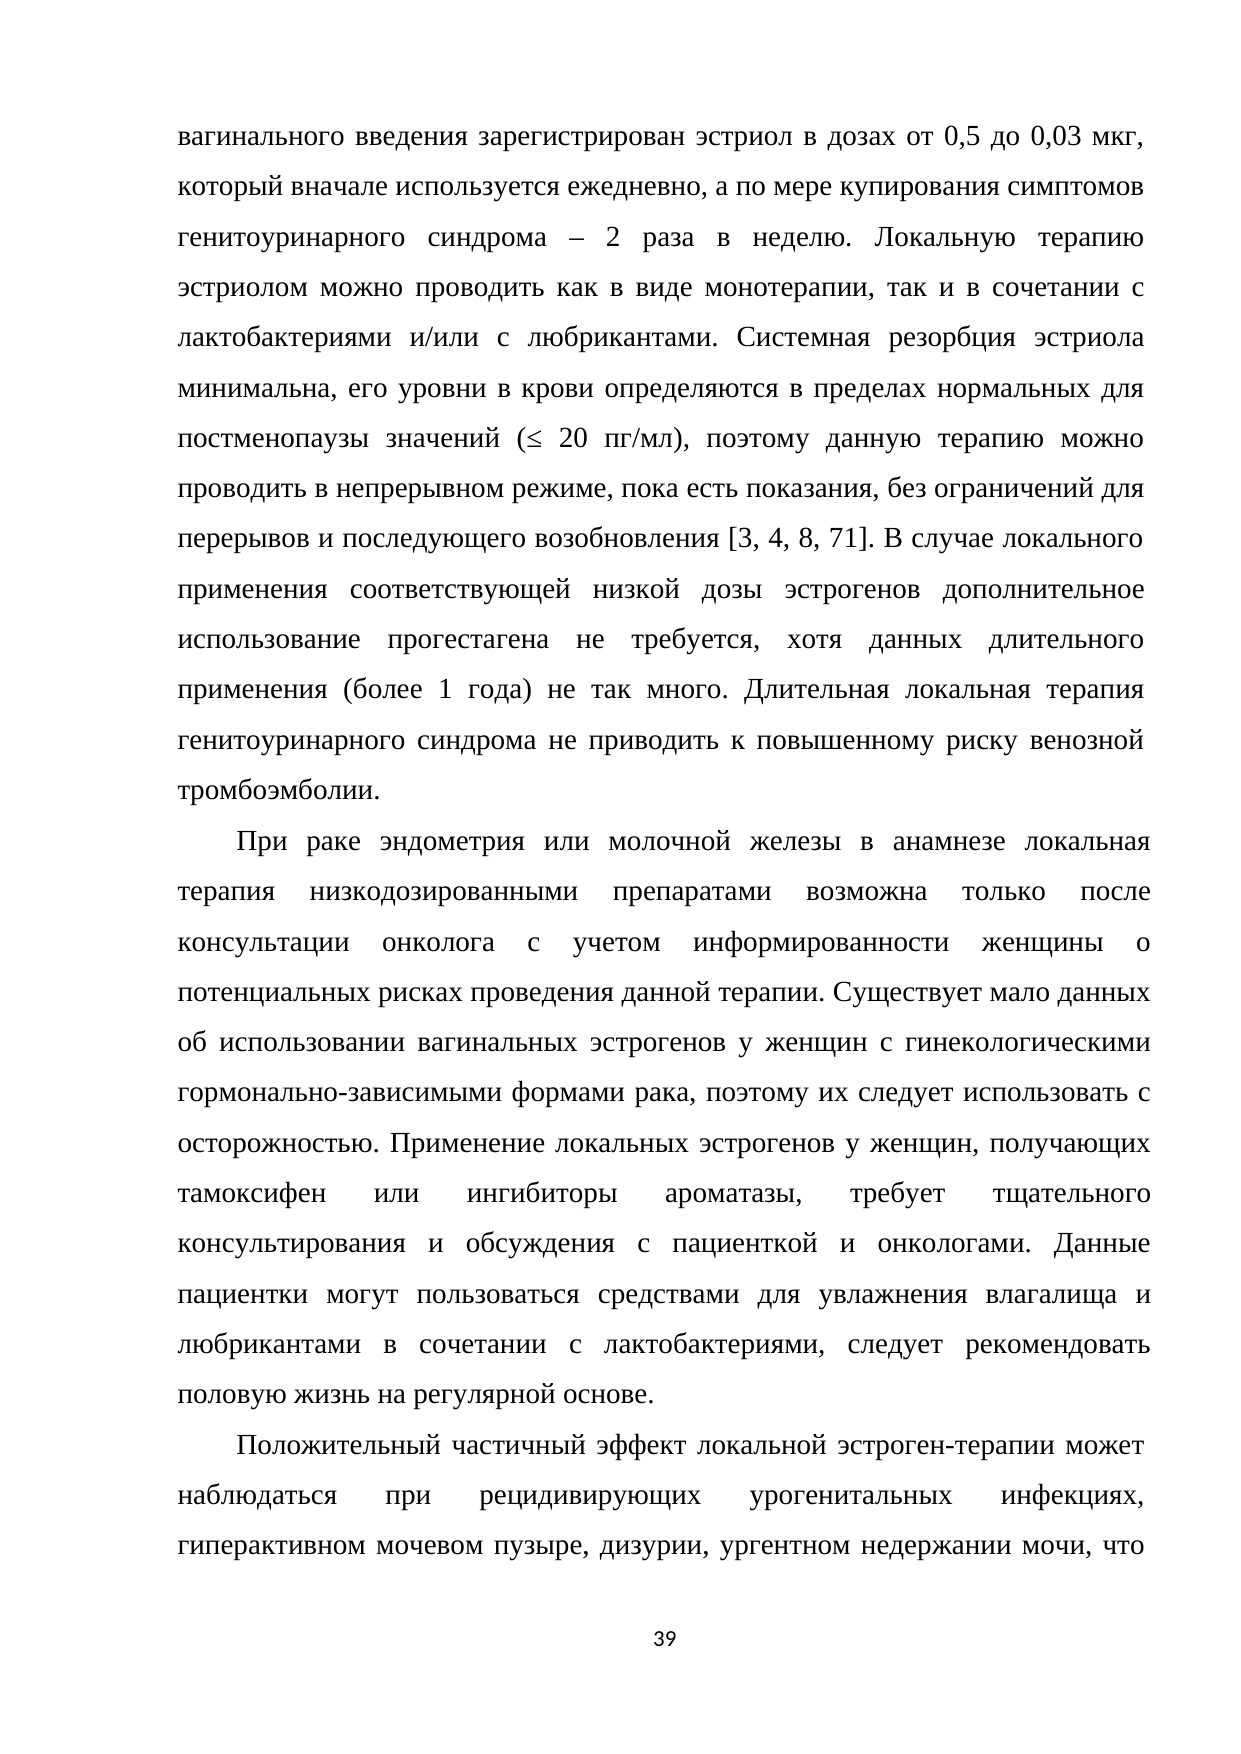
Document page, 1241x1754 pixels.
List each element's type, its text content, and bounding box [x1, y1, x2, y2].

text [177, 1427, 1145, 1561]
text При раке эндометрия или молочной железы в анамнезе локальная терапия низкодозированными препаратами возможна только после консультации онколога с учетом информированности женщины о потенциальных рисках проведения данной терапии. Существует мало данных об использовании вагинальных эстрогенов у женщин с гинекологическими гормонально-зависимыми формами рака, поэтому их следует использовать с осторожностью. Применение локальных эстрогенов у женщин, получающих тамоксифен или ингибиторы ароматазы, требует тщательного консультирования и обсуждения с пациенткой и онкологами. Данные пациентки могут пользоваться средствами для увлажнения влагалища и любрикантами в сочетании с лактобактериями, следует рекомендовать половую жизнь на регулярной основе. [177, 823, 1152, 1410]
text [177, 118, 1145, 806]
